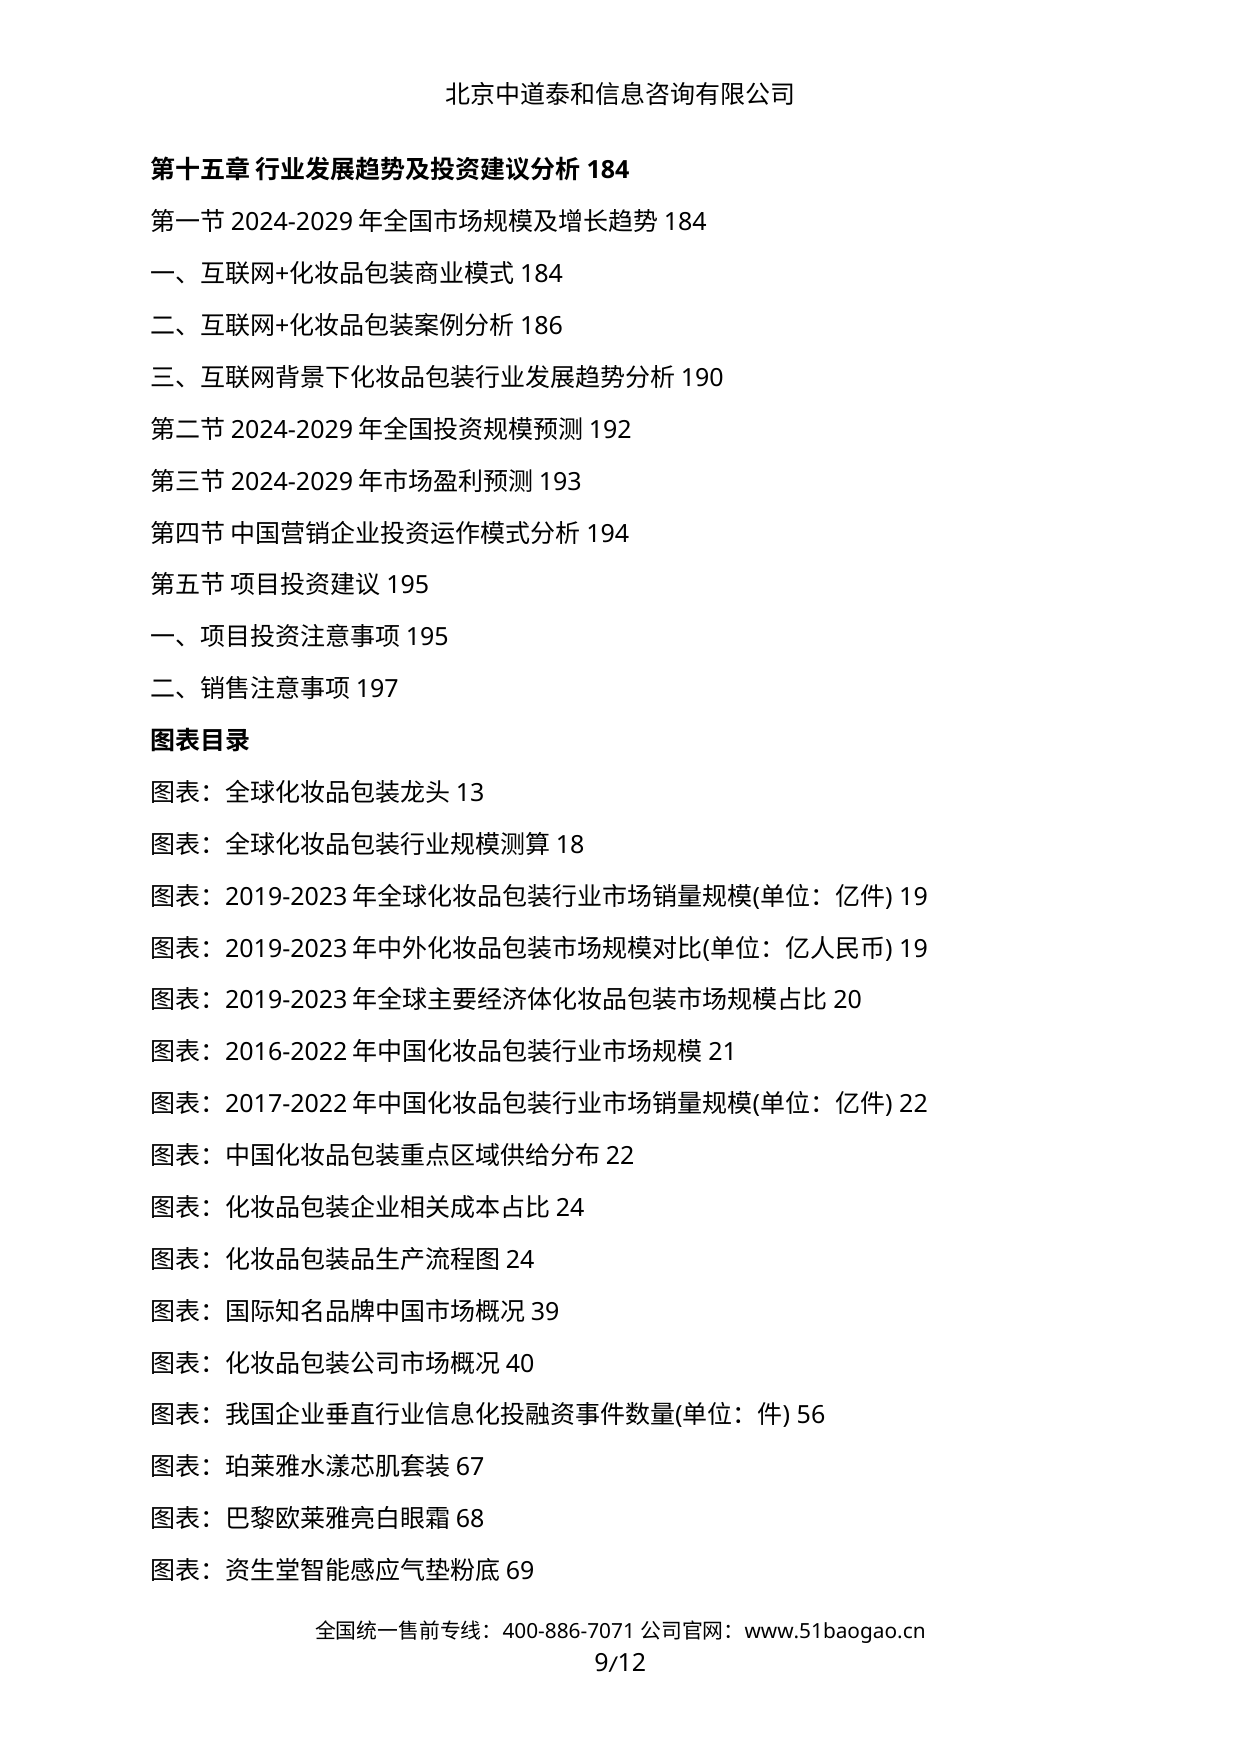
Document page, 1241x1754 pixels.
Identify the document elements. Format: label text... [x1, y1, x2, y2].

text 图表：全球化妆品包装行业规模测算 18 [150, 824, 1090, 861]
text 一、项目投资注意事项 195 [150, 617, 1090, 653]
text 图表：2019-2023年全球主要经济体化妆品包装市场规模占比 20 [150, 980, 1090, 1016]
text 第二节 2024-2029年全国投资规模预测 192 [150, 409, 1090, 446]
text 二、销售注意事项 197 [150, 669, 1090, 705]
text 图表：中国化妆品包装重点区域供给分布 22 [150, 1136, 1090, 1172]
text 图表：2016-2022年中国化妆品包装行业市场规模 21 [150, 1032, 1090, 1068]
text 第一节 2024-2029年全国市场规模及增长趋势 184 [150, 202, 1090, 238]
text 第四节 中国营销企业投资运作模式分析 194 [150, 513, 1090, 549]
text 图表：化妆品包装公司市场概况 40 [150, 1343, 1090, 1379]
text 图表：2017-2022年中国化妆品包装行业市场销量规模(单位：亿件) 22 [150, 1084, 1090, 1120]
text 第五节 项目投资建议 195 [150, 565, 1090, 601]
text 一、互联网+化妆品包装商业模式 184 [150, 254, 1090, 290]
text 图表：我国企业垂直行业信息化投融资事件数量(单位：件) 56 [150, 1395, 1090, 1431]
text 图表：资生堂智能感应气垫粉底 69 [150, 1551, 1090, 1587]
text 图表：化妆品包装企业相关成本占比 24 [150, 1187, 1090, 1224]
text 三、互联网背景下化妆品包装行业发展趋势分析 190 [150, 357, 1090, 394]
text 图表：全球化妆品包装龙头 13 [150, 772, 1090, 809]
text 第三节 2024-2029年市场盈利预测 193 [150, 461, 1090, 497]
text 第十五章 行业发展趋势及投资建议分析 184 [150, 150, 1090, 186]
text 图表：2019-2023年中外化妆品包装市场规模对比(单位：亿人民币) 19 [150, 928, 1090, 964]
text 图表：国际知名品牌中国市场概况 39 [150, 1291, 1090, 1327]
text 图表：珀莱雅水漾芯肌套装 67 [150, 1447, 1090, 1483]
text 图表：化妆品包装品生产流程图 24 [150, 1239, 1090, 1276]
text 二、互联网+化妆品包装案例分析 186 [150, 306, 1090, 342]
text 图表：2019-2023年全球化妆品包装行业市场销量规模(单位：亿件) 19 [150, 876, 1090, 912]
text 图表：巴黎欧莱雅亮白眼霜 68 [150, 1499, 1090, 1535]
text 图表目录 [150, 721, 1090, 757]
